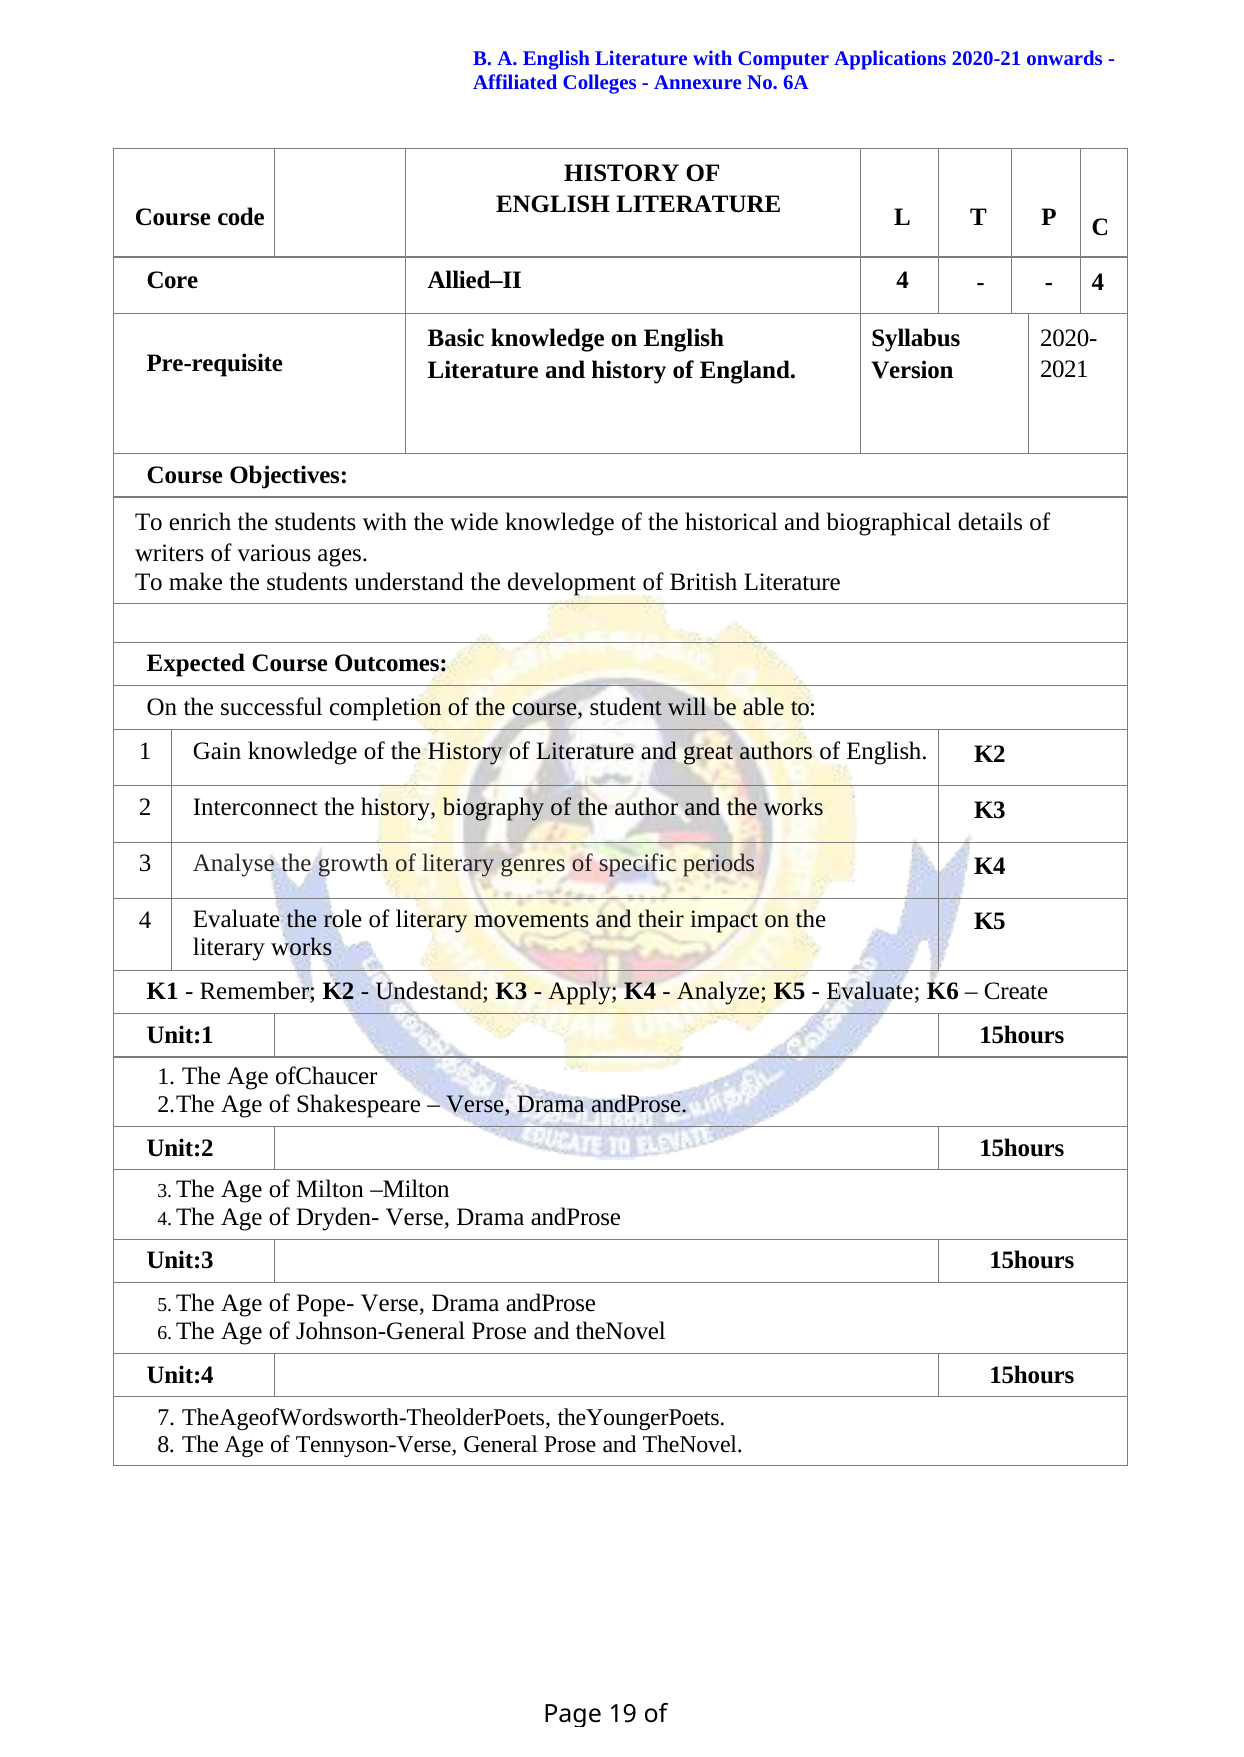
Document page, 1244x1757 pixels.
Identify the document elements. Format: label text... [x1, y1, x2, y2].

table_cell - [1012, 258, 1080, 313]
table_cell K2 [939, 730, 1127, 785]
table_cell Pre-requisite [114, 314, 405, 453]
table_cell 4 [1081, 258, 1127, 313]
table_cell - [939, 258, 1011, 313]
table_header HISTORY OF ENGLISH LITERATURE [406, 149, 860, 256]
table_cell Basic knowledge on English Literature and history of England. [406, 314, 860, 453]
table_header Course code [114, 149, 274, 256]
table_header P [1012, 149, 1080, 256]
table_cell 2 [114, 786, 171, 842]
table_cell [114, 604, 1127, 642]
table_header C [1081, 149, 1127, 256]
table_cell [275, 1014, 938, 1056]
table_cell 1 [114, 730, 171, 785]
table_cell 15hours [939, 1354, 1127, 1396]
table_cell K5 [939, 899, 1127, 969]
table_cell The Age of Milton –Milton The Age of Dryden- Verse, Drama andProse [114, 1170, 1127, 1238]
table_cell 3 [114, 843, 171, 898]
table_cell Gain knowledge of the History of Literature and great authors of English. [172, 730, 938, 785]
table_cell On the successful completion of the course, student will be able to: [114, 686, 1127, 729]
table_cell Interconnect the history, biography of the author and the works [172, 786, 938, 842]
table_cell 2020- 2021 [1029, 314, 1127, 453]
table_cell 15hours [939, 1240, 1127, 1282]
table_cell The Age ofChaucer The Age of Shakespeare – Verse, Drama andProse. [114, 1058, 1127, 1126]
table_cell Analyse the growth of literary genres of specific periods [172, 843, 938, 898]
table_cell Evaluate the role of literary movements and their impact on the literary works [172, 899, 938, 969]
table_cell K1 - Remember; K2 - Undestand; K3 - Apply; K4 - Analyze; K5 - Evaluate; K6 – Create [114, 971, 1127, 1013]
table_cell The Age of Pope- Verse, Drama andProse The Age of Johnson-General Prose and theNovel [114, 1283, 1127, 1353]
table_cell 4 [861, 258, 938, 313]
table_cell Unit:2 [114, 1127, 274, 1169]
table_cell [275, 1127, 938, 1169]
table_cell Core [114, 258, 405, 313]
table_cell Course Objectives: [114, 454, 1127, 496]
table_cell Unit:1 [114, 1014, 274, 1056]
table_cell K4 [939, 843, 1127, 898]
table_cell 4 [114, 899, 171, 969]
table_cell [275, 1240, 938, 1282]
table_cell 15hours [939, 1014, 1127, 1056]
table_cell K3 [939, 786, 1127, 842]
table_cell TheAgeofWordsworth-TheolderPoets, theYoungerPoets. The Age of Tennyson-Verse, General Prose and TheNovel. [114, 1397, 1127, 1465]
table_cell Expected Course Outcomes: [114, 643, 1127, 685]
table_header T [939, 149, 1011, 256]
table_cell Unit:4 [114, 1354, 274, 1396]
table_header [275, 149, 405, 256]
table_cell Allied–II [406, 258, 860, 313]
table_cell Syllabus Version [861, 314, 1028, 453]
table_cell To enrich the students with the wide knowledge of the historical and biographical details of writers of various ages. To make the students understand the development of British Literature [114, 498, 1127, 603]
table_cell Unit:3 [114, 1240, 274, 1282]
table_cell [275, 1354, 938, 1396]
table_header L [861, 149, 938, 256]
table_cell 15hours [939, 1127, 1127, 1169]
